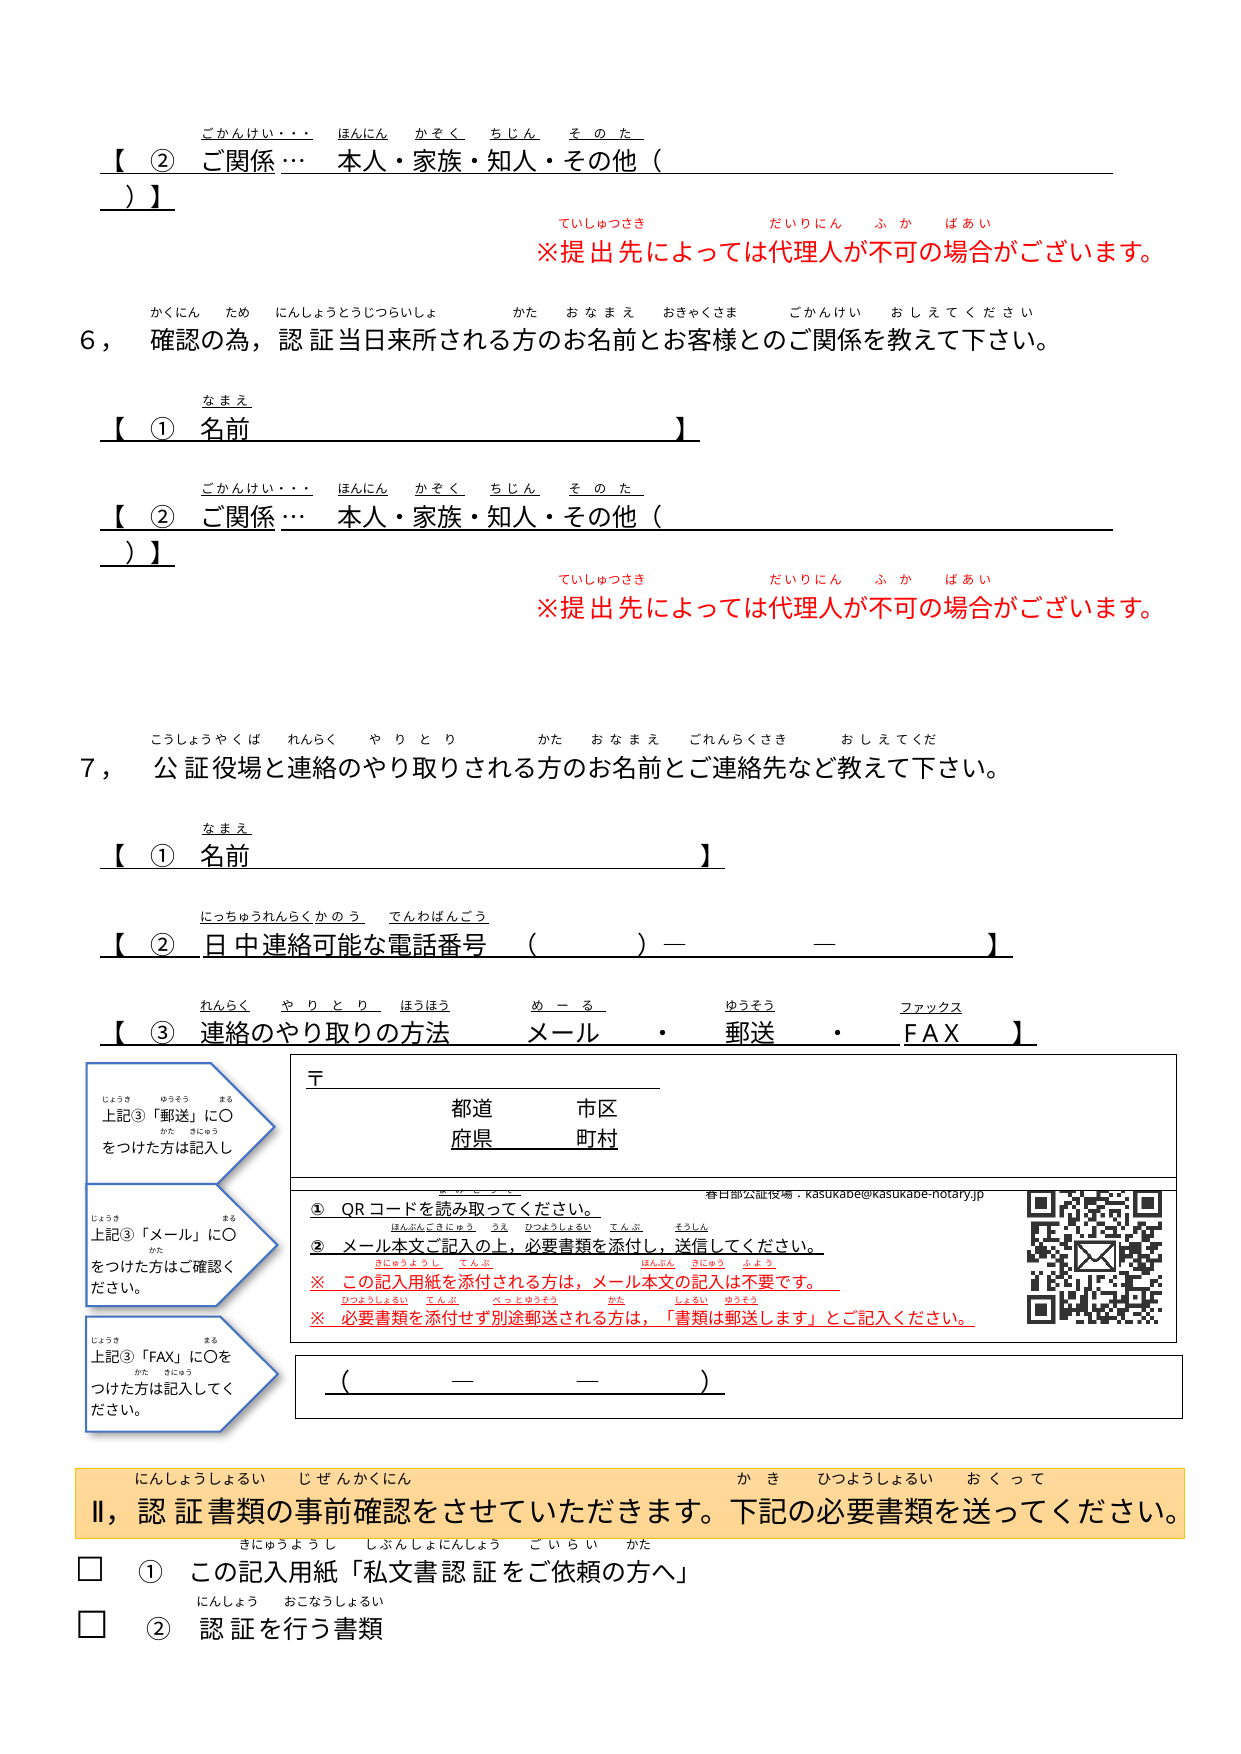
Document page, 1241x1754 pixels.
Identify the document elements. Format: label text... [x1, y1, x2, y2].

text 【 ② ・・・（ ）】 [100, 479, 1165, 570]
text 【 ③ のの ・ ・ 】 [100, 995, 1165, 1050]
list ※によってはがのがございます。 [150, 570, 1165, 624]
list とのされるのとなどさい。 [75, 730, 1165, 784]
text 【 ① 】 [100, 391, 1165, 445]
picture [1024, 1191, 1166, 1329]
text ※によってはがのがございます。 [100, 214, 1165, 268]
list の，されるのととのを。 [75, 303, 1165, 357]
text （ ― ― ） [300, 1362, 1165, 1398]
text 【 ② ・・・（ ）】 [100, 123, 1165, 214]
text 【 ① 】 [100, 818, 1165, 873]
text 【 ② な （ ）― ― 】 [100, 907, 1165, 961]
text ② を [75, 1592, 1165, 1650]
text ① この「をのへ」 [75, 1539, 1165, 1592]
